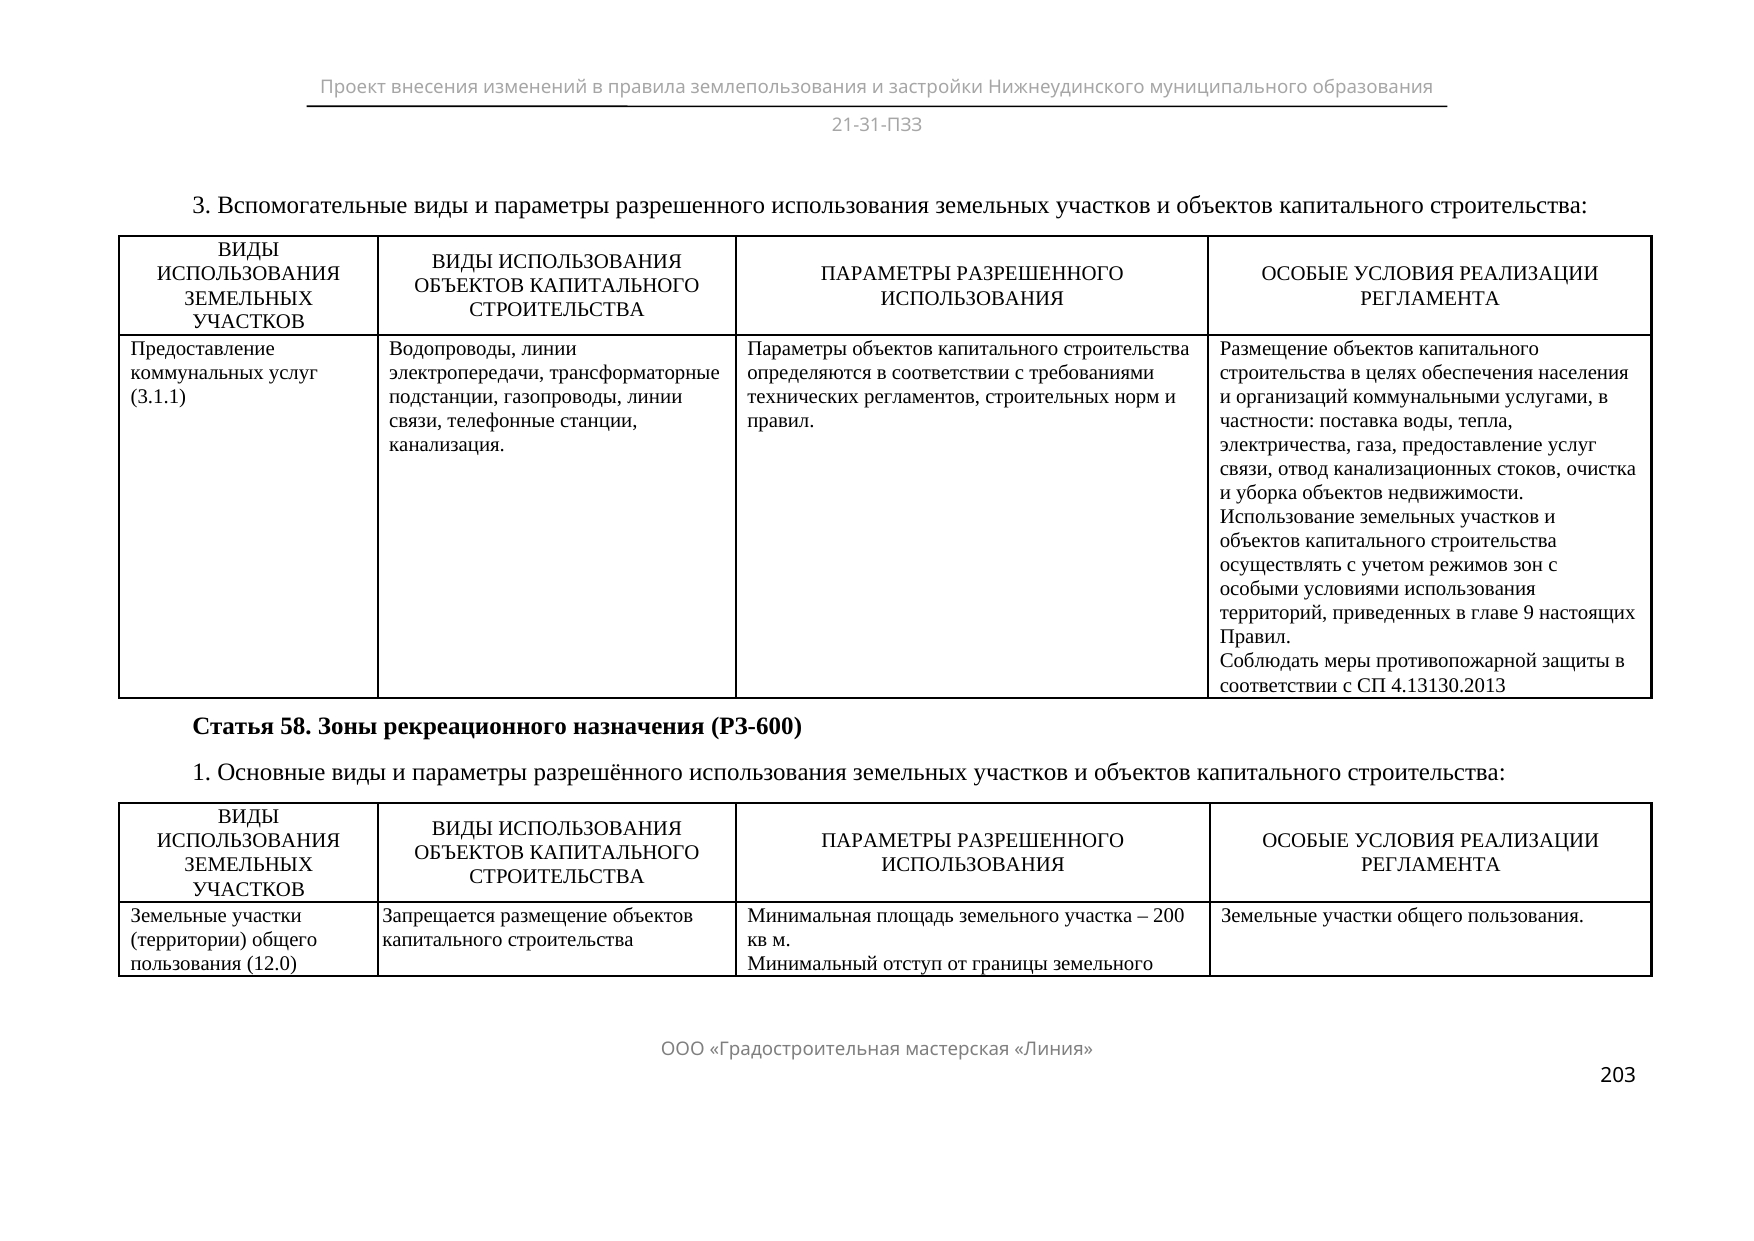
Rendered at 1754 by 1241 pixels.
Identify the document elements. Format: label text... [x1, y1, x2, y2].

table_header ПАРАМЕТРЫ РАЗРЕШЕННОГО ИСПОЛЬЗОВАНИЯ [737, 237, 1207, 333]
text Статья 58. Зоны рекреационного назначения (РЗ-600) [118, 711, 1636, 740]
text 3. Вспомогательные виды и параметры разрешенного использования земельных участков и объектов капитального строительства: [118, 190, 1636, 218]
table_header ВИДЫ ИСПОЛЬЗОВАНИЯ ЗЕМЕЛЬНЫХ УЧАСТКОВ [120, 804, 377, 901]
table_header ВИДЫ ИСПОЛЬЗОВАНИЯ ОБЪЕКТОВ КАПИТАЛЬНОГО СТРОИТЕЛЬСТВА [379, 804, 735, 901]
table_header ОСОБЫЕ УСЛОВИЯ РЕАЛИЗАЦИИ РЕГЛАМЕНТА [1209, 237, 1650, 333]
table_cell Земельные участки общего пользования. [1211, 903, 1650, 975]
table_cell Параметры объектов капитального строительства определяются в соответствии с требованиями технических регламентов, строительных норм и правил. [737, 336, 1207, 697]
table_cell Запрещается размещение объектов капитального строительства [379, 903, 735, 975]
table_cell Земельные участки (территории) общего пользования (12.0) [120, 903, 377, 975]
table_header ВИДЫ ИСПОЛЬЗОВАНИЯ ЗЕМЕЛЬНЫХ УЧАСТКОВ [120, 237, 377, 333]
table_cell Водопроводы, линии электропередачи, трансформаторные подстанции, газопроводы, линии связи, телефонные станции, канализация. [379, 336, 735, 697]
table_header ПАРАМЕТРЫ РАЗРЕШЕННОГО ИСПОЛЬЗОВАНИЯ [737, 804, 1209, 901]
table_header ОСОБЫЕ УСЛОВИЯ РЕАЛИЗАЦИИ РЕГЛАМЕНТА [1211, 804, 1650, 901]
table_cell Размещение объектов капитального строительства в целях обеспечения населения и организаций коммунальными услугами, в частности: поставка воды, тепла, электричества, газа, предоставление услуг связи, отвод канализационных стоков, очистка и уборка объектов недвижимости. Использование земельных участков и объектов капитального строительства осуществлять с учетом режимов зон с особыми условиями использования территорий, приведенных в главе 9 настоящих Правил. Соблюдать меры противопожарной защиты в соответствии с СП 4.13130.2013 [1209, 336, 1650, 697]
text 1. Основные виды и параметры разрешённого использования земельных участков и объектов капитального строительства: [118, 757, 1636, 785]
table_cell Предоставление коммунальных услуг (3.1.1) [120, 336, 377, 697]
table_header ВИДЫ ИСПОЛЬЗОВАНИЯ ОБЪЕКТОВ КАПИТАЛЬНОГО СТРОИТЕЛЬСТВА [379, 237, 735, 333]
